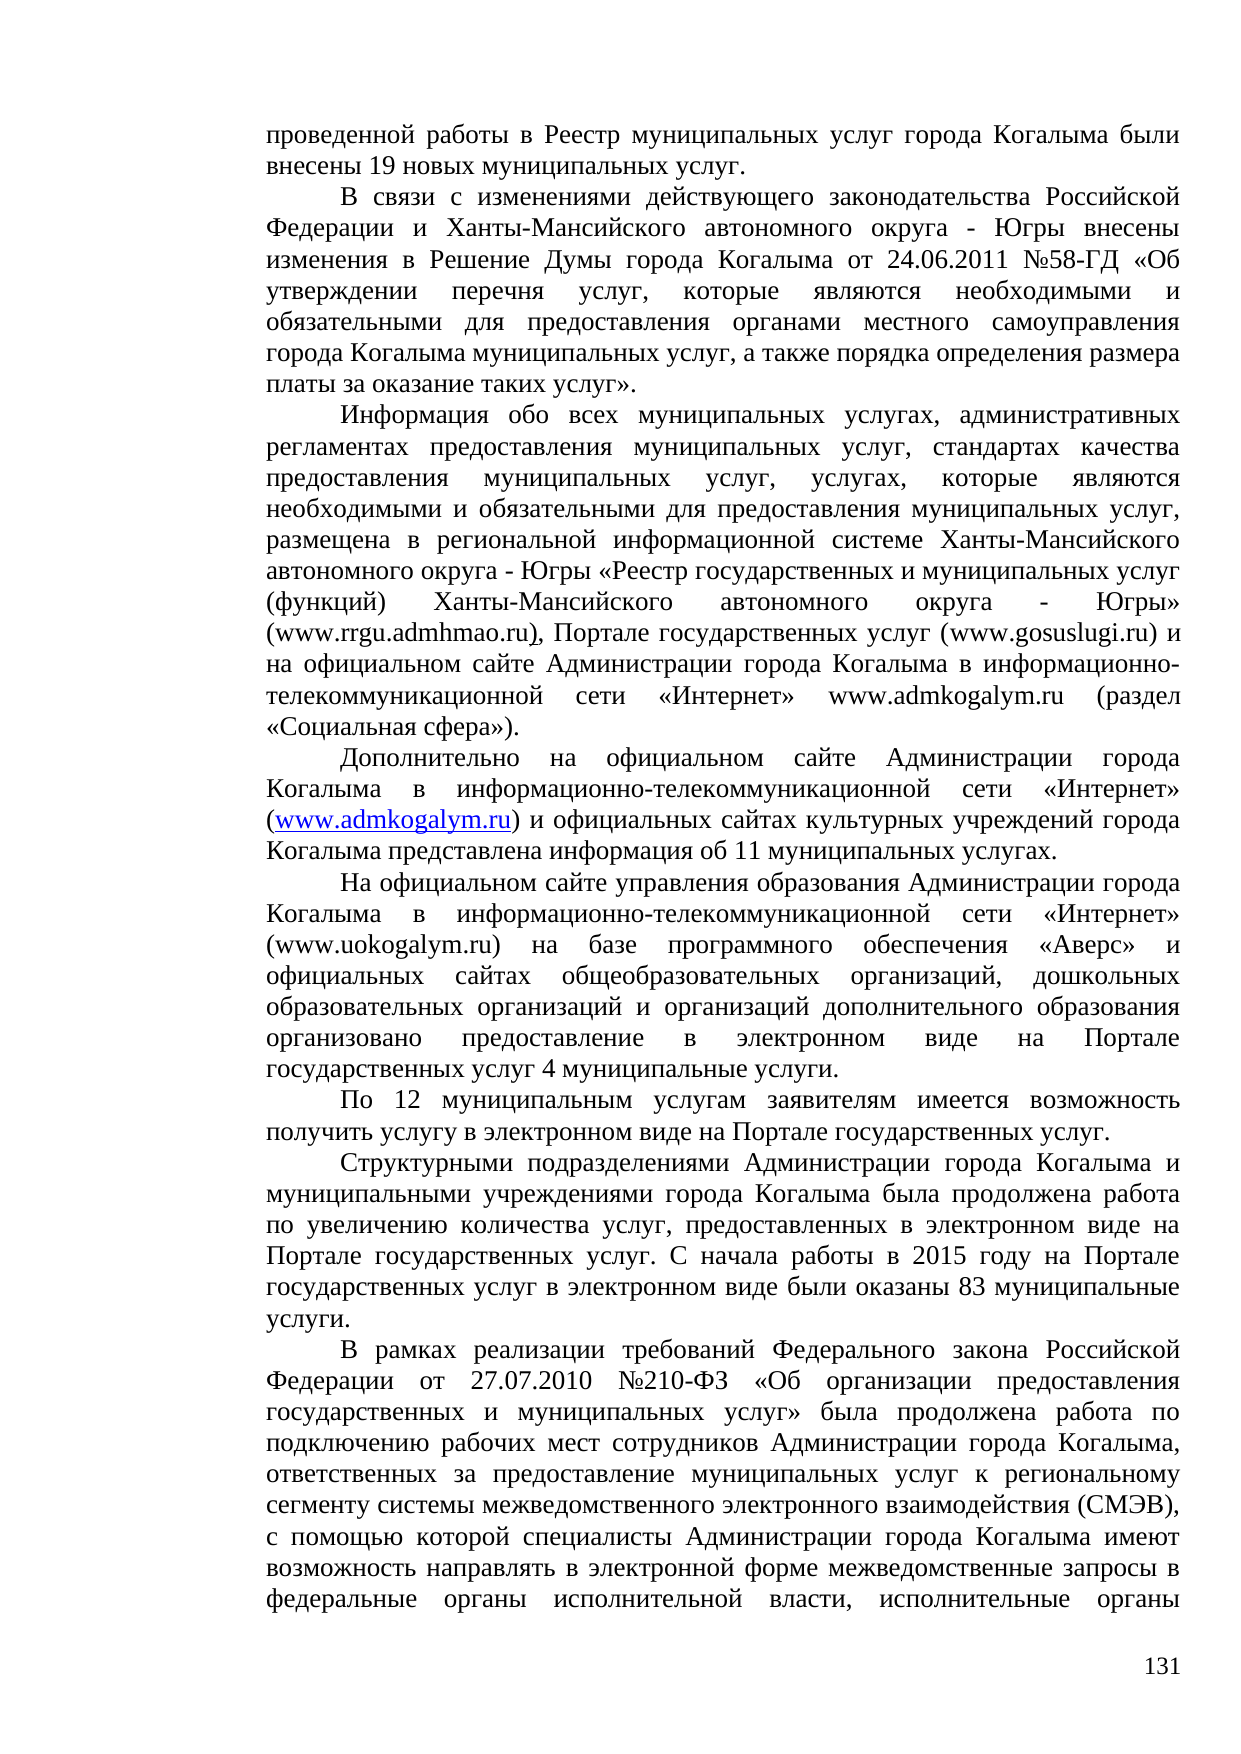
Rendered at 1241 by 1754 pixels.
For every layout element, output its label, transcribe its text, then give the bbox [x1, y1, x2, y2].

text В связи с изменениями действующего законодательства Российской Федерации и Ханты-Мансийского автономного округа - Югры внесены изменения в Решение Думы города Когалыма от 24.06.2011 №58-ГД «Об утверждении перечня услуг, которые являются необходимыми и обязательными для предоставления органами местного самоуправления города Когалыма муниципальных услуг, а также порядка определения размера платы за оказание таких услуг». [266, 180, 1181, 398]
text На официальном сайте управления образования Администрации города Когалыма в информационно-телекоммуникационной сети «Интернет» (www.uokogalym.ru) на базе программного обеспечения «Аверс» и официальных сайтах общеобразовательных организаций, дошкольных образовательных организаций и организаций дополнительного образования организовано предоставление в электронном виде на Портале государственных услуг 4 муниципальные услуги. [266, 866, 1181, 1084]
text По 12 муниципальным услугам заявителям имеется возможность получить услугу в электронном виде на Портале государственных услуг. [266, 1084, 1181, 1146]
text Дополнительно на официальном сайте Администрации города Когалыма в информационно-телекоммуникационной сети «Интернет» (www.admkogalym.ru) и официальных сайтах культурных учреждений города Когалыма представлена информация об 11 муниципальных услугах. [266, 741, 1181, 866]
text Информация обо всех муниципальных услугах, административных регламентах предоставления муниципальных услуг, стандартах качества предоставления муниципальных услуг, услугах, которые являются необходимыми и обязательными для предоставления муниципальных услуг, размещена в региональной информационной системе Ханты-Мансийского автономного округа - Югры «Реестр государственных и муниципальных услуг (функций) Ханты-Мансийского автономного округа - Югры» (www.rrgu.admhmao.ru), Портале государственных услуг (www.gosuslugi.ru) и на официальном сайте Администрации города Когалыма в информационно-телекоммуникационной сети «Интернет» www.admkogalym.ru (раздел «Социальная сфера»). [266, 398, 1181, 741]
text Структурными подразделениями Администрации города Когалыма и муниципальными учреждениями города Когалыма была продолжена работа по увеличению количества услуг, предоставленных в электронном виде на Портале государственных услуг. С начала работы в 2015 году на Портале государственных услуг в электронном виде были оказаны 83 муниципальные услуги. [266, 1146, 1181, 1333]
